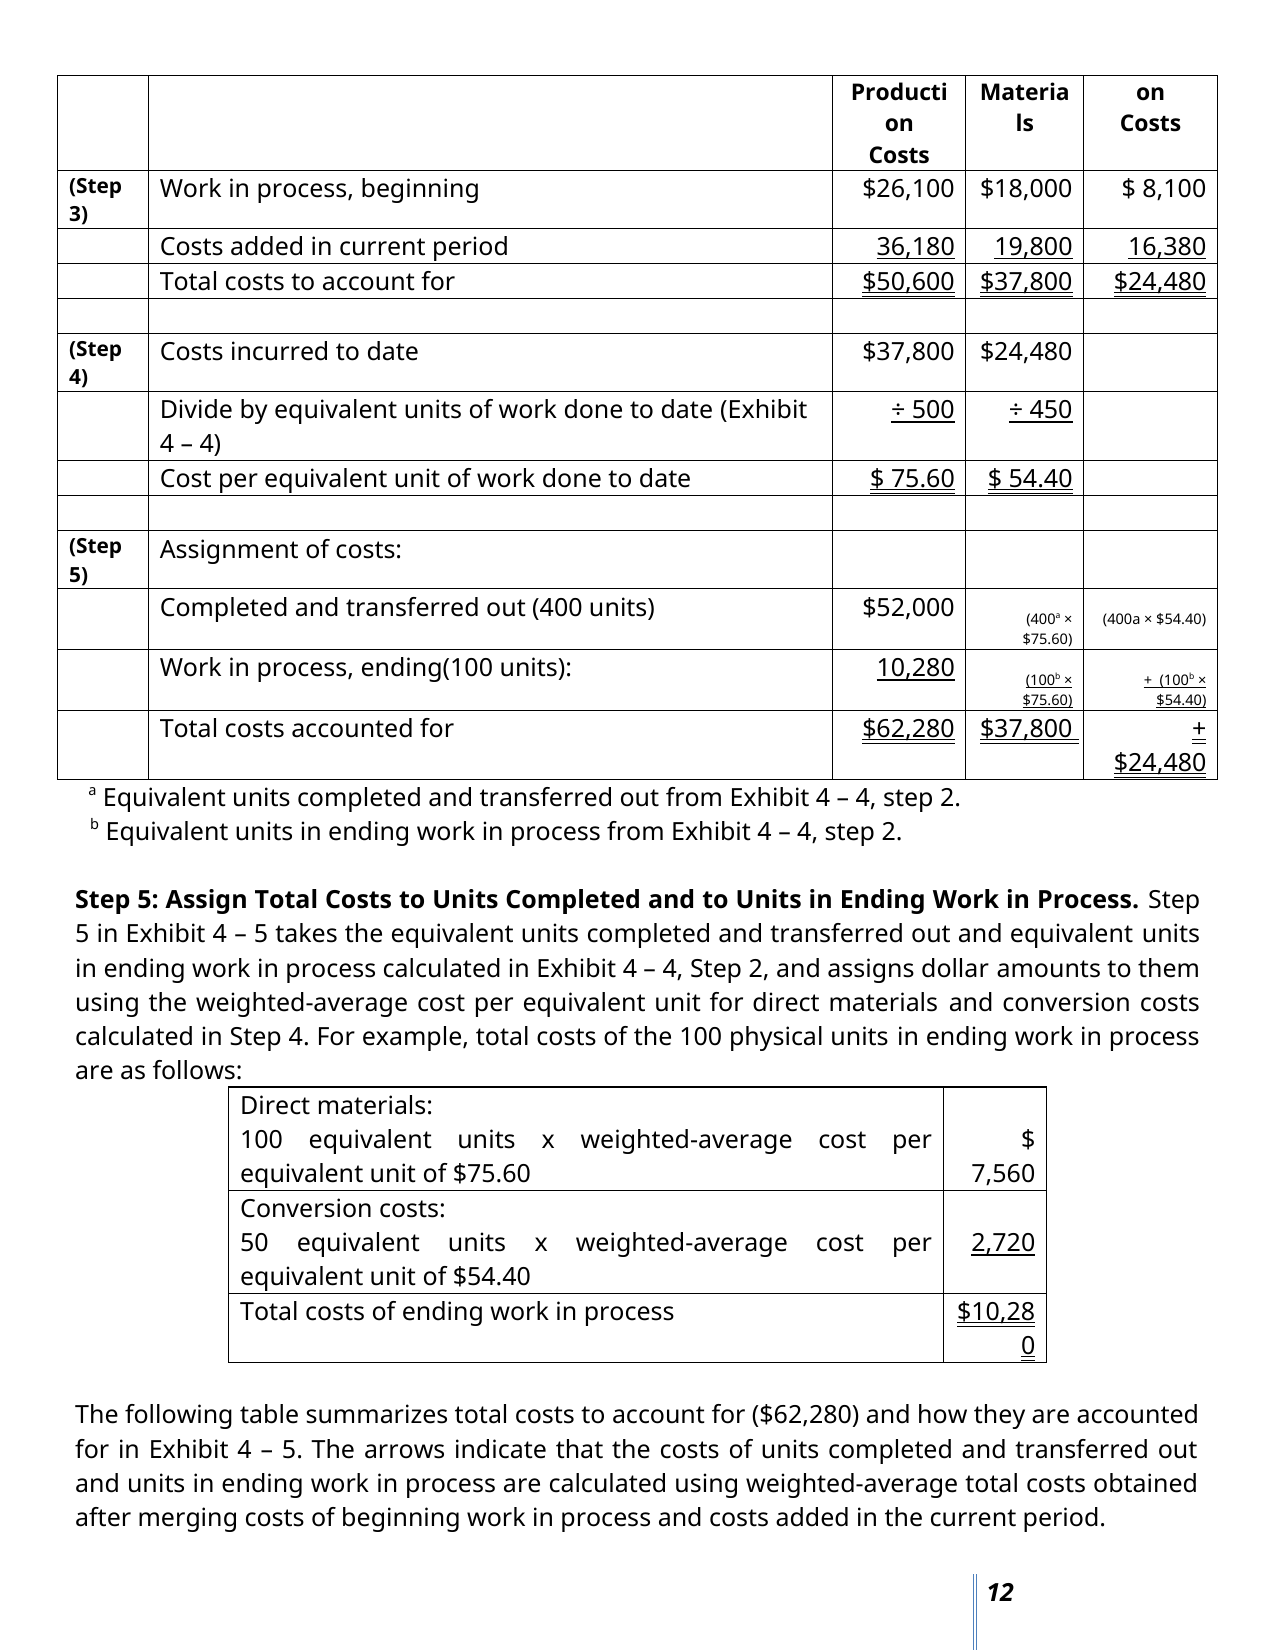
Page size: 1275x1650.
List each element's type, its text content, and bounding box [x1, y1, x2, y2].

table_cell [58, 650, 148, 710]
table_cell ÷ 450 [966, 392, 1083, 460]
table_cell [1084, 461, 1217, 495]
table_cell $ 54.40 [966, 461, 1083, 495]
table_cell ÷ 500 [833, 392, 965, 460]
table_cell [966, 531, 1083, 588]
table_header $ 7,560 [944, 1088, 1046, 1190]
table_header [58, 76, 148, 170]
table_cell + $24,480 [1084, 711, 1217, 779]
table_cell [833, 531, 965, 588]
table_cell $ 75.60 [833, 461, 965, 495]
table_cell $37,800 [966, 711, 1083, 779]
table_cell $26,100 [833, 171, 965, 228]
table_cell Completed and transferred out (400 units) [149, 589, 832, 649]
table_cell (Step 3) [58, 171, 148, 228]
table_cell $10,280 [944, 1294, 1046, 1362]
text The following table summarizes total costs to account for ($62,280) and how they are accounted for in Exhibit 4 – 5. The arrows indicate that the costs of units completed and transferred out and units in ending work in process are calculated using weighted-average total costs obtained after merging costs of beginning work in process and costs added in the current period. [75, 1397, 1200, 1533]
table_cell Costs incurred to date [149, 334, 832, 391]
table_cell (400a × $54.40) [1084, 589, 1217, 649]
table_cell (Step 4) [58, 334, 148, 391]
table_cell Total costs to account for [149, 264, 832, 298]
table_cell Work in process, ending(100 units): [149, 650, 832, 710]
table_cell 2,720 [944, 1191, 1046, 1293]
table_cell $52,000 [833, 589, 965, 649]
table_cell [1084, 334, 1217, 391]
table_cell 19,800 [966, 229, 1083, 263]
table_cell Costs added in current period [149, 229, 832, 263]
table_cell [58, 589, 148, 649]
table_cell [58, 392, 148, 460]
table_cell Total costs accounted for [149, 711, 832, 779]
table_cell $ 8,100 [1084, 171, 1217, 228]
table_cell [966, 496, 1083, 530]
table_cell (100b × $75.60) [966, 650, 1083, 710]
table_cell [833, 299, 965, 333]
table_cell (Step 5) [58, 531, 148, 588]
table_cell [58, 299, 148, 333]
table_cell $37,800 [966, 264, 1083, 298]
table_cell [833, 496, 965, 530]
text a Equivalent units completed and transferred out from Exhibit 4 – 4, step 2. [75, 780, 1200, 814]
text b Equivalent units in ending work in process from Exhibit 4 – 4, step 2. [75, 814, 1200, 848]
table_cell [1084, 531, 1217, 588]
text Step 5: Assign Total Costs to Units Completed and to Units in Ending Work in Process. Step 5 in Exhibit 4 – 5 takes the equivalent units completed and transferred out and equivalent units in ending work in process calculated in Exhibit 4 – 4, Step 2, and assigns dollar amounts to them using the weighted-average cost per equivalent unit for direct materials and conversion costs calculated in Step 4. For example, total costs of the 100 physical units in ending work in process are as follows: [75, 882, 1200, 1086]
table_cell [58, 711, 148, 779]
table_cell $62,280 [833, 711, 965, 779]
table_cell Work in process, beginning [149, 171, 832, 228]
table_cell $50,600 [833, 264, 965, 298]
table_cell $37,800 [833, 334, 965, 391]
table_cell [58, 461, 148, 495]
table_cell [966, 299, 1083, 333]
table_cell [58, 496, 148, 530]
table_cell [58, 229, 148, 263]
table_header [149, 76, 832, 170]
table_cell [1084, 299, 1217, 333]
table_cell Divide by equivalent units of work done to date (Exhibit 4 – 4) [149, 392, 832, 460]
table_cell Conversion costs: 50 equivalent units x weighted-average cost per equivalent unit of $54.40 [229, 1191, 943, 1293]
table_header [833, 76, 965, 170]
table_cell $18,000 [966, 171, 1083, 228]
table_cell [149, 299, 832, 333]
table_cell [1084, 392, 1217, 460]
table_cell (400a × $75.60) [966, 589, 1083, 649]
table_cell + (100b × $54.40) [1084, 650, 1217, 710]
table_cell 10,280 [833, 650, 965, 710]
table_cell Assignment of costs: [149, 531, 832, 588]
table_header Direct materials: 100 equivalent units x weighted-average cost per equivalent unit of $75.60 [229, 1088, 943, 1190]
table_header Conversion Costs [1084, 76, 1217, 170]
table_cell [1084, 496, 1217, 530]
table_cell $24,480 [966, 334, 1083, 391]
table_cell 16,380 [1084, 229, 1217, 263]
table_cell $24,480 [1084, 264, 1217, 298]
table_cell Cost per equivalent unit of work done to date [149, 461, 832, 495]
table_cell [149, 496, 832, 530]
table_cell [58, 264, 148, 298]
table_cell 36,180 [833, 229, 965, 263]
table_cell Total costs of ending work in process [229, 1294, 943, 1362]
table_header Direct Materials [966, 76, 1083, 170]
